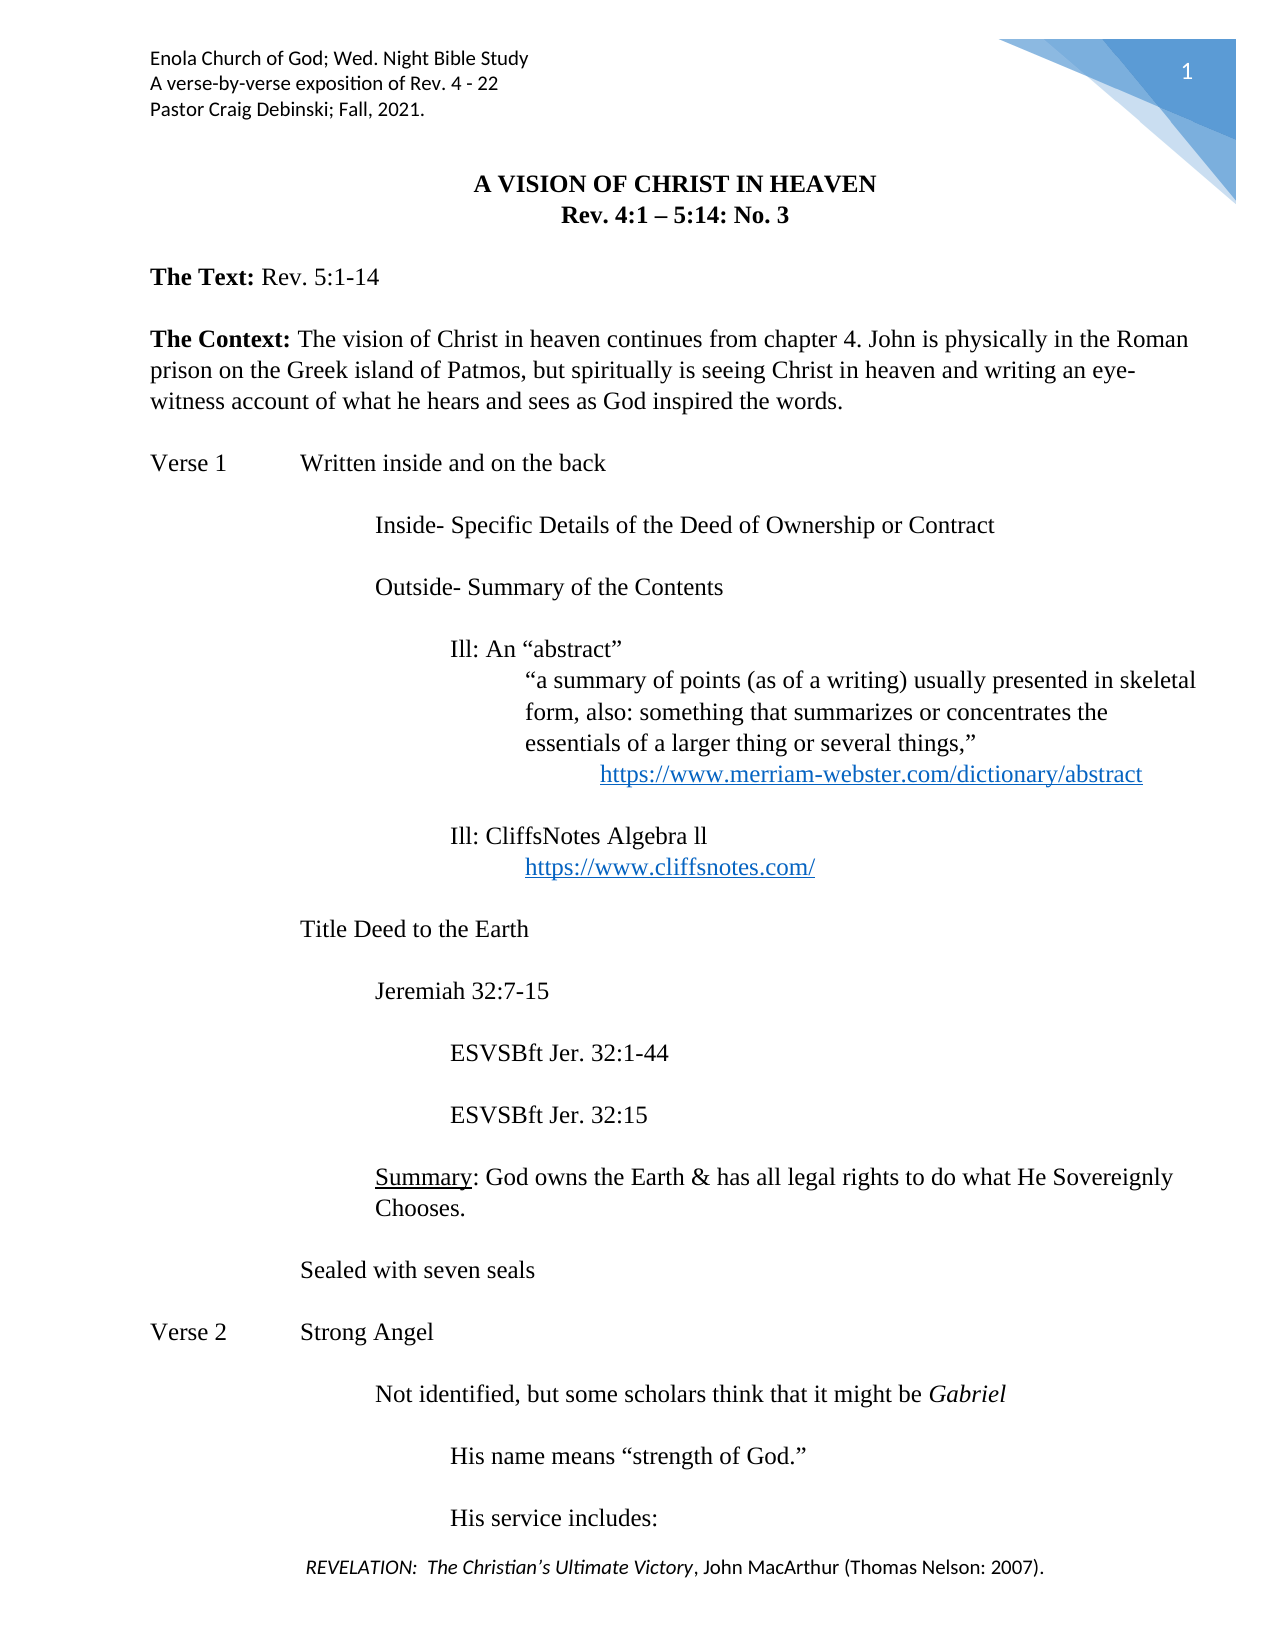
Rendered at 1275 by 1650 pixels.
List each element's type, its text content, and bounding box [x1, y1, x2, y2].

text The Text: Rev. 5:1-14 [150, 262, 1200, 291]
text ESVSBft Jer. 32:1-44 [150, 1038, 1200, 1067]
text Inside- Specific Details of the Deed of Ownership or Contract [150, 510, 1200, 539]
text Rev. 4:1 – 5:14: No. 3 [150, 200, 1200, 229]
text Summary: God owns the Earth & has all legal rights to do what He Sovereignly [150, 1162, 1200, 1191]
text Ill: An “abstract” [150, 634, 1200, 663]
text The Context: The vision of Christ in heaven continues from chapter 4. John is physically in the Roman prison on the Greek island of Patmos, but spiritually is seeing Christ in heaven and writing an eye- witness account of what he hears and sees as God inspired the words. [150, 324, 1200, 415]
text Outside- Summary of the Contents [150, 572, 1200, 601]
picture [997, 39, 1236, 205]
text “a summary of points (as of a writing) usually presented in skeletal form, also: something that summarizes or concentrates the [150, 666, 1200, 725]
text Chooses. [150, 1193, 1200, 1222]
text Title Deed to the Earth [150, 914, 1200, 943]
text Ill: CliffsNotes Algebra ll [150, 821, 1200, 849]
text Jeremiah 32:7-15 [150, 976, 1200, 1005]
text Verse 2 Strong Angel [150, 1317, 1200, 1346]
text https://www.cliffsnotes.com/ [150, 852, 1200, 881]
text Verse 1 Written inside and on the back [150, 448, 1200, 477]
text A VISION OF CHRIST IN HEAVEN [150, 169, 1200, 198]
text Sealed with seven seals [150, 1255, 1200, 1284]
text His service includes: [150, 1503, 1200, 1532]
text His name means “strength of God.” [150, 1441, 1200, 1470]
text essentials of a larger thing or several things,” https://www.merriam-webster.com/dictionary/abstract [150, 728, 1200, 787]
text ESVSBft Jer. 32:15 [150, 1100, 1200, 1129]
text Not identified, but some scholars think that it might be Gabriel [150, 1379, 1200, 1408]
